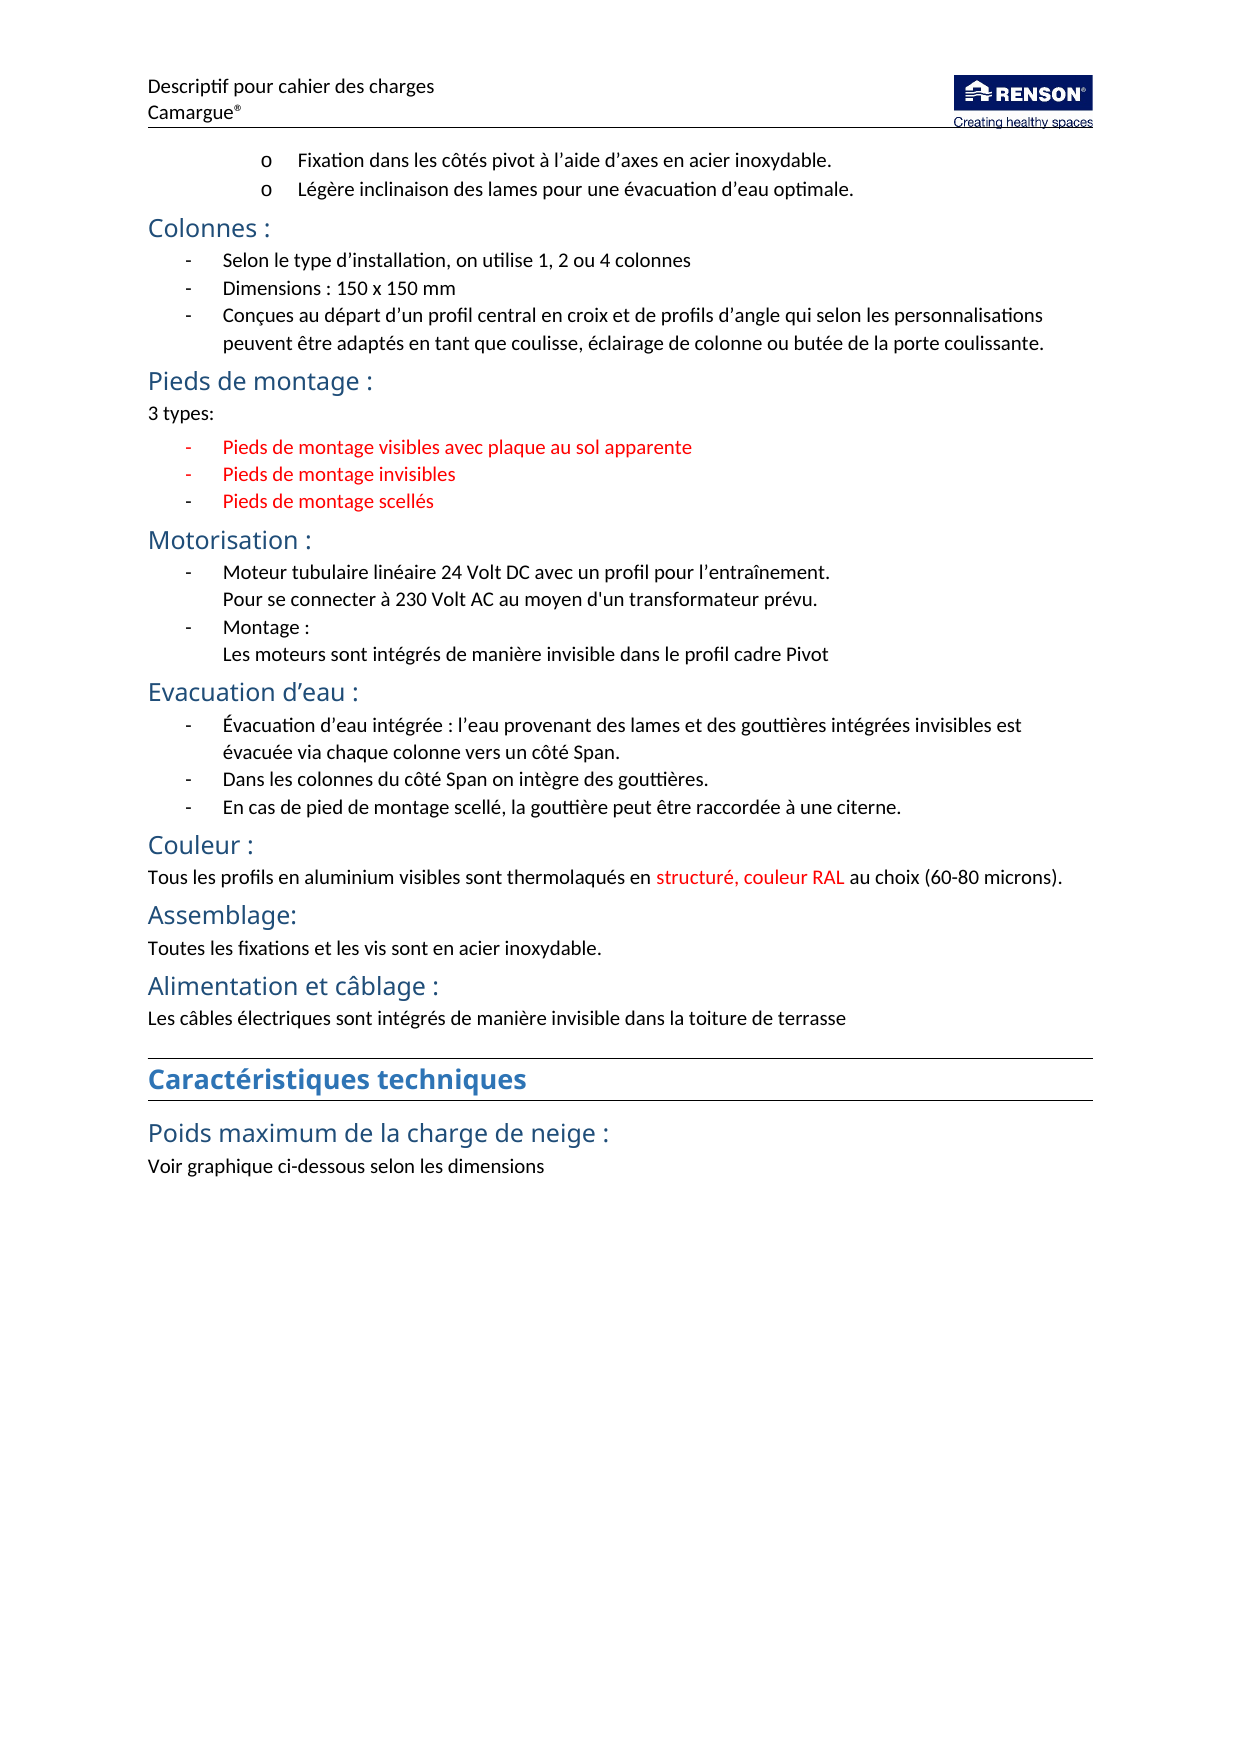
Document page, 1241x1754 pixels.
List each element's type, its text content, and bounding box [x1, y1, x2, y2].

subtitle Caractéristiques techniques [148, 1059, 1093, 1100]
list En cas de pied de montage scellé, la gouttière peut être raccordée à une citerne. [185, 794, 1093, 819]
subtitle Poids maximum de la charge de neige : [148, 1116, 1093, 1150]
list Selon le type d’installation, on utilise 1, 2 ou 4 colonnes [185, 248, 1093, 273]
list Moteur tubulaire linéaire 24 Volt DC avec un profil pour l’entraînement. Pour se connecter à 230 Volt AC au moyen d'un transformateur prévu. [185, 559, 1093, 612]
subtitle Evacuation d’eau : [148, 675, 1093, 709]
list Pieds de montage invisibles [185, 461, 1093, 487]
subtitle Motorisation : [148, 522, 1093, 556]
list Pieds de montage visibles avec plaque au sol apparente [185, 434, 1093, 459]
text 3 types: [148, 400, 1093, 426]
subtitle Assemblage: [148, 898, 1093, 932]
picture [954, 75, 1093, 127]
list Évacuation d’eau intégrée : l’eau provenant des lames et des gouttières intégrées invisibles est évacuée via chaque colonne vers un côté Span. [185, 712, 1093, 764]
subtitle Couleur : [148, 828, 1093, 862]
list Conçues au départ d’un profil central en croix et de profils d’angle qui selon les personnalisations peuvent être adaptés en tant que coulisse, éclairage de colonne ou butée de la porte coulissante. [185, 302, 1093, 355]
text Les câbles électriques sont intégrés de manière invisible dans la toiture de terrasse [148, 1005, 1093, 1031]
list Pieds de montage scellés [185, 489, 1093, 514]
list Montage : Les moteurs sont intégrés de manière invisible dans le profil cadre Pivot [185, 614, 1093, 667]
subtitle Pieds de montage : [148, 363, 1093, 398]
text Toutes les fixations et les vis sont en acier inoxydable. [148, 935, 1093, 960]
subtitle Alimentation et câblage : [148, 968, 1093, 1002]
list Légère inclinaison des lames pour une évacuation d’eau optimale. [260, 176, 1093, 203]
subtitle Colonnes : [148, 211, 1093, 245]
list Dimensions : 150 x 150 mm [185, 275, 1093, 301]
list Fixation dans les côtés pivot à l’aide d’axes en acier inoxydable. [260, 148, 1093, 174]
text Tous les profils en aluminium visibles sont thermolaqués en structuré, couleur RAL au choix (60-80 microns). [148, 864, 1093, 890]
list Dans les colonnes du côté Span on intègre des gouttières. [185, 767, 1093, 792]
text Voir graphique ci-dessous selon les dimensions [148, 1153, 1093, 1178]
